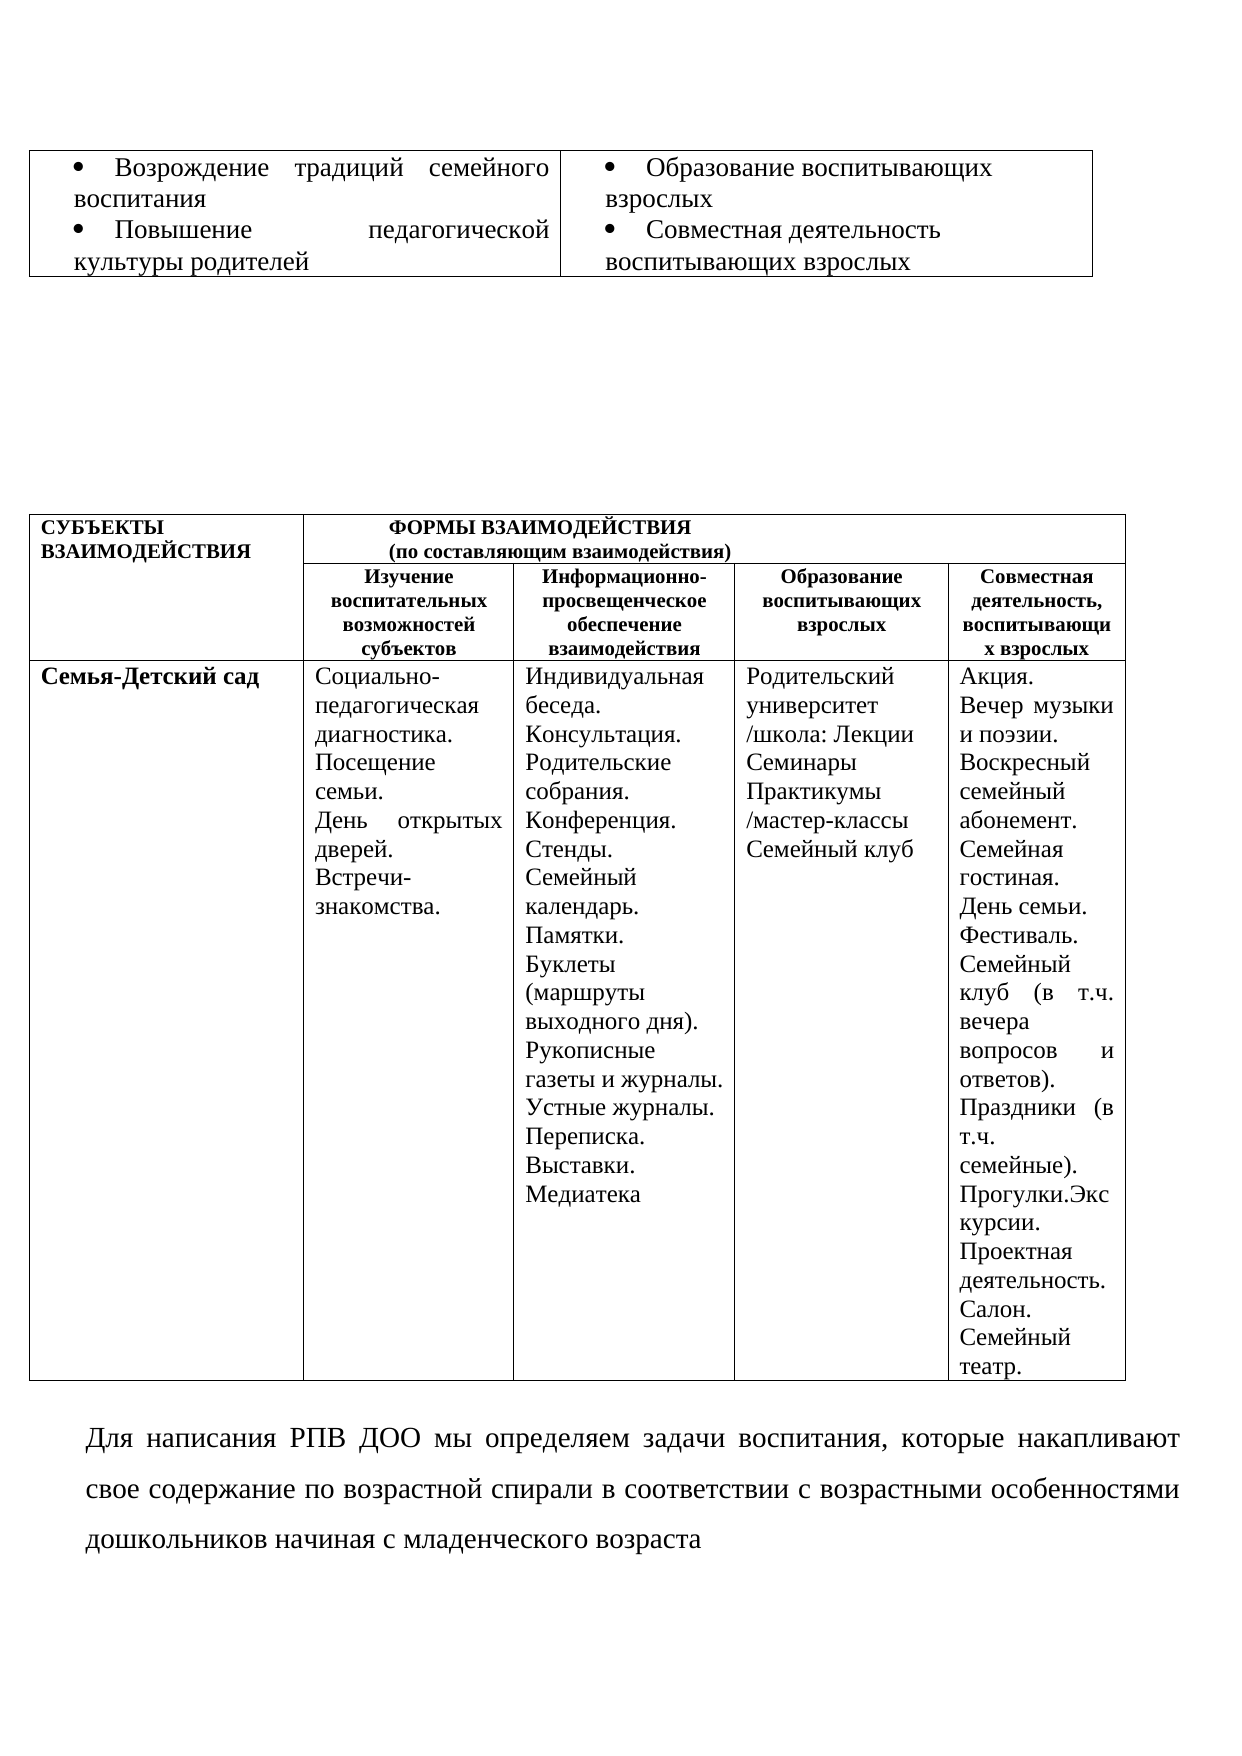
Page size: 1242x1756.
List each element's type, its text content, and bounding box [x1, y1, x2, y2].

table_cell Индивидуальная беседа. Консультация. Родительские собрания. Конференция. Стенды. Семейный календарь. Памятки. Буклеты (маршруты выходного дня). Рукописные газеты и журналы. Устные журналы. Переписка. Выставки. Медиатека [514, 661, 734, 1380]
table_cell Образование воспитывающих взрослых [735, 564, 948, 660]
table_cell Родительский университет /школа: Лекции Семинары Практикумы /мастер-классы Семейный клуб [735, 661, 948, 1380]
table_header СУБЪЕКТЫ ВЗАИМОДЕЙСТВИЯ [30, 515, 303, 660]
text Для написания РПВ ДОО мы определяем задачи воспитания, которые накапливают свое содержание по возрастной спирали в соответствии с возрастными особенностями дошкольников начиная с младенческого возраста [85, 1421, 1181, 1555]
table_header ФОРМЫ ВЗАИМОДЕЙСТВИЯ (по составляющим взаимодействия) [304, 515, 1125, 563]
table_cell Совместная деятельность, воспитывающих взрослых [949, 564, 1125, 660]
table_cell Изучение воспитательных возможностей субъектов [304, 564, 513, 660]
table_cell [561, 151, 1092, 276]
table_cell Акция. Вечер музыки и поэзии. Воскресный семейный абонемент. Семейная гостиная. День семьи. Фестиваль. Семейный клуб (в т.ч. вечера вопросов и ответов). Праздники (в т.ч. семейные). Прогулки.Экскурсии. Проектная деятельность. Салон. Семейный театр. [949, 661, 1125, 1380]
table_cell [30, 151, 560, 276]
table_cell Семья-Детский сад [30, 661, 303, 1380]
table_cell Социально-педагогическая диагностика. Посещение семьи. День открытых дверей. Встречи-знакомства. [304, 661, 513, 1380]
table_cell Информационно-просвещенческое обеспечение взаимодействия [514, 564, 734, 660]
